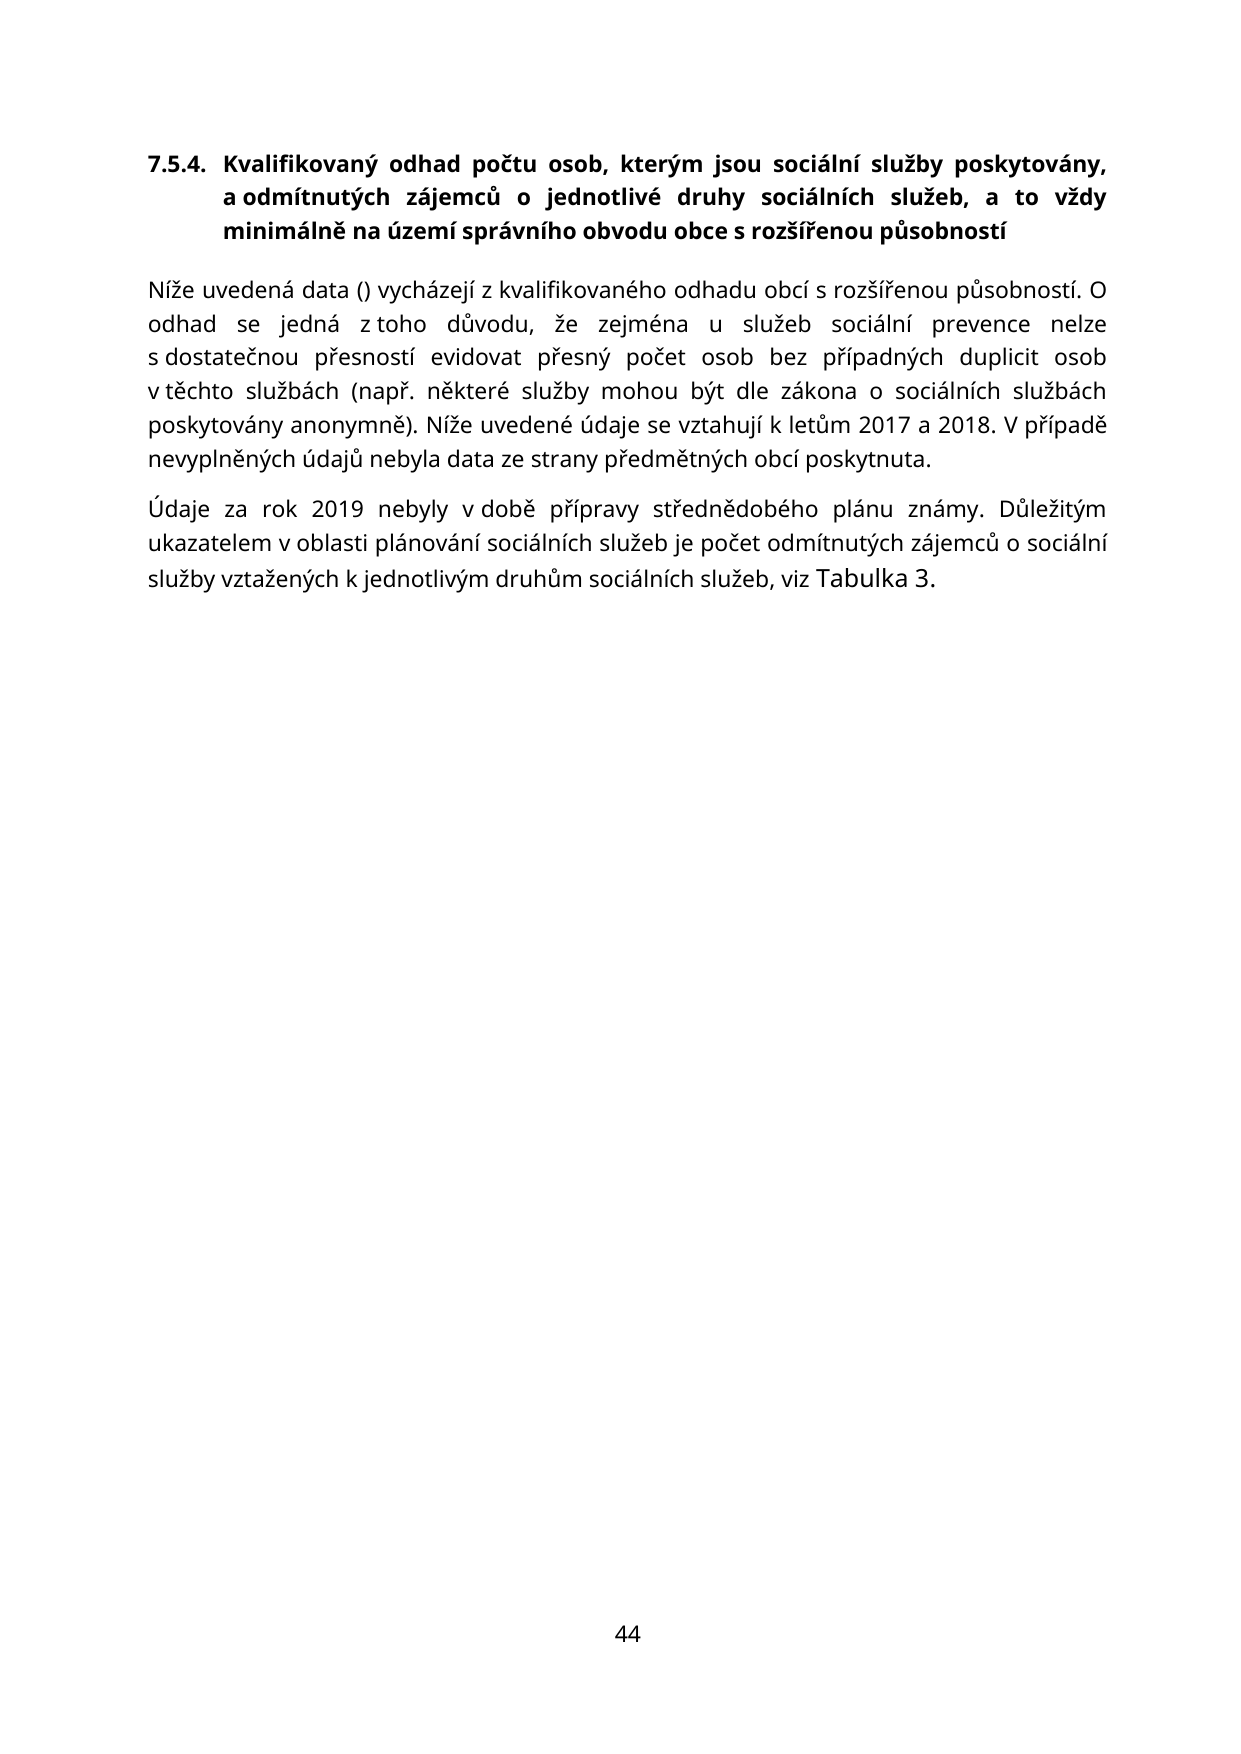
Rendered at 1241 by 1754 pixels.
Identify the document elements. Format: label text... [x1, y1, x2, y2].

subtitle Kvalifikovaný odhad počtu osob, kterým jsou sociální služby poskytovány, a odmítnutých zájemců o jednotlivé druhy sociálních služeb, a to vždy minimálně na území správního obvodu obce s rozšířenou působností [148, 148, 1107, 246]
text Níže uvedená data (Tabulka 2) vycházejí z kvalifikovaného odhadu obcí s rozšířenou působností. O odhad se jedná z toho důvodu, že zejména u služeb sociální prevence nelze s dostatečnou přesností evidovat přesný počet osob bez případných duplicit osob v těchto službách (např. některé služby mohou být dle zákona o sociálních službách poskytovány anonymně). Níže uvedené údaje se vztahují k letům 2017 a 2018. V případě nevyplněných údajů nebyla data ze strany předmětných obcí poskytnuta. [148, 274, 1107, 474]
text Údaje za rok 2019 nebyly v době přípravy střednědobého plánu známy. Důležitým ukazatelem v oblasti plánování sociálních služeb je počet odmítnutých zájemců o sociální služby vztažených k jednotlivým druhům sociálních služeb, viz Tabulka 3. [148, 493, 1107, 594]
